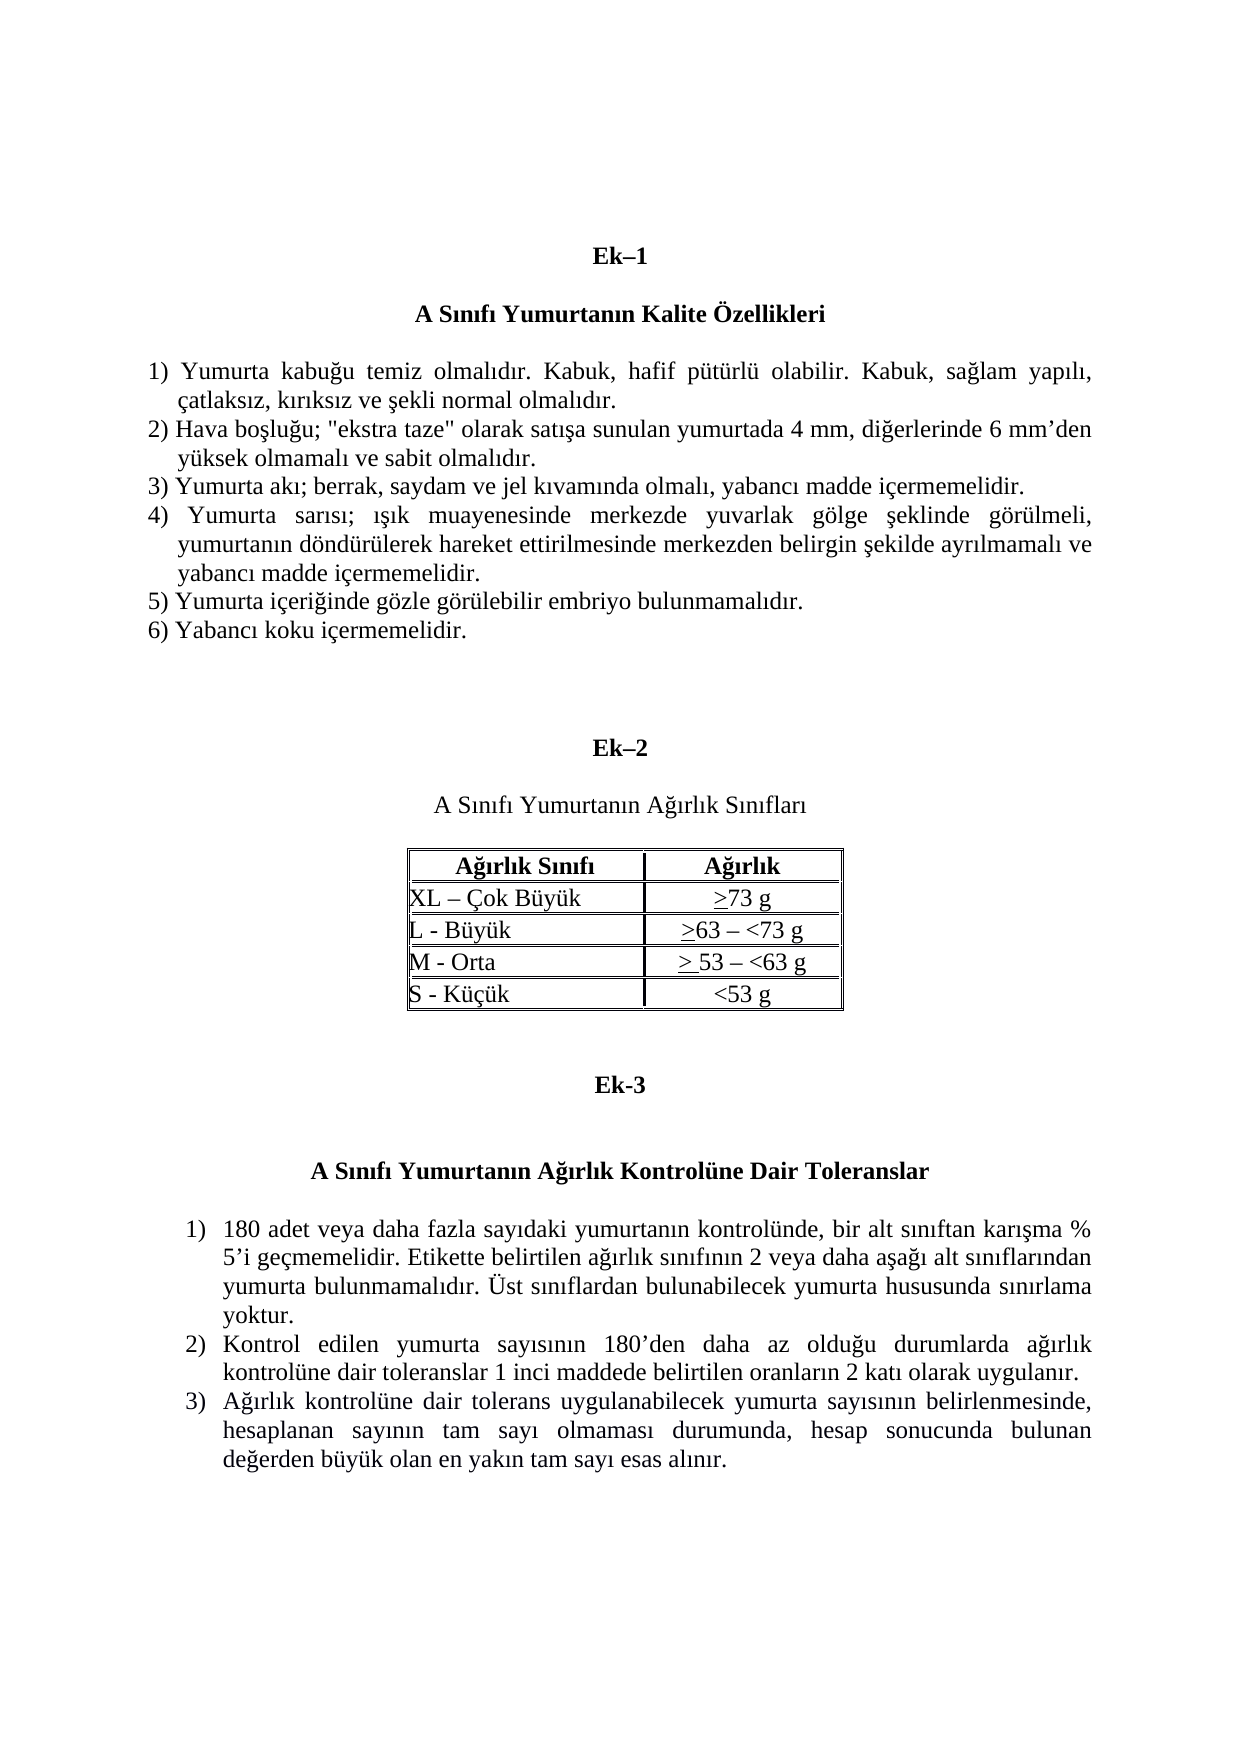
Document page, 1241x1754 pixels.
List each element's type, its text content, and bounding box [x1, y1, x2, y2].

text 1) Yumurta kabuğu temiz olmalıdır. Kabuk, hafif pütürlü olabilir. Kabuk, sağlam yapılı, çatlaksız, kırıksız ve şekli normal olmalıdır. [148, 356, 1093, 414]
table_cell > 53 – <63 g [646, 944, 841, 976]
table_header Ağırlık [644, 851, 841, 879]
text A Sınıfı Yumurtanın Ağırlık Sınıfları [148, 790, 1093, 819]
text A Sınıfı Yumurtanın Kalite Özellikleri [148, 299, 1093, 328]
text 5) Yumurta içeriğinde gözle görülebilir embriyo bulunmamalıdır. [148, 586, 1093, 615]
table_cell L - Büyük [408, 912, 644, 943]
text 2) Hava boşluğu; "ekstra taze" olarak satışa sunulan yumurtada 4 mm, diğerlerinde 6 mm’den yüksek olmamalı ve sabit olmalıdır. [148, 414, 1093, 471]
table_cell S - Küçük [408, 976, 644, 1007]
text Ek–1 [148, 241, 1093, 270]
text 3) Yumurta akı; berrak, saydam ve jel kıvamında olmalı, yabancı madde içermemelidir. [148, 471, 1093, 500]
text Ek-3 [148, 1070, 1093, 1099]
text A Sınıfı Yumurtanın Ağırlık Kontrolüne Dair Toleranslar [148, 1156, 1093, 1185]
table_cell >63 – <73 g [644, 912, 842, 943]
text Ek–2 [148, 733, 1093, 761]
text 4) Yumurta sarısı; ışık muayenesinde merkezde yuvarlak gölge şeklinde görülmeli, yumurtanın döndürülerek hareket ettirilmesinde merkezden belirgin şekilde ayrılmamalı ve yabancı madde içermemelidir. [148, 500, 1093, 586]
table_cell >73 g [646, 880, 841, 912]
text 6) Yabancı koku içermemelidir. [148, 615, 1093, 644]
table_cell XL – Çok Büyük [410, 880, 643, 912]
table_cell <53 g [644, 976, 842, 1007]
list 180 adet veya daha fazla sayıdaki yumurtanın kontrolünde, bir alt sınıftan karışma % 5’i geçmemelidir. Etikette belirtilen ağırlık sınıfının 2 veya daha aşağı alt sınıflarından yumurta bulunmamalıdır. Üst sınıflardan bulunabilecek yumurta hususunda sınırlama yoktur. [185, 1214, 1093, 1329]
table_cell M - Orta [410, 944, 643, 976]
table_header Ağırlık Sınıfı [408, 849, 644, 879]
list Kontrol edilen yumurta sayısının 180’den daha az olduğu durumlarda ağırlık kontrolüne dair toleranslar 1 inci maddede belirtilen oranların 2 katı olarak uygulanır. [185, 1329, 1093, 1386]
list Ağırlık kontrolüne dair tolerans uygulanabilecek yumurta sayısının belirlenmesinde, hesaplanan sayının tam sayı olmaması durumunda, hesap sonucunda bulunan değerden büyük olan en yakın tam sayı esas alınır. [185, 1386, 1093, 1472]
